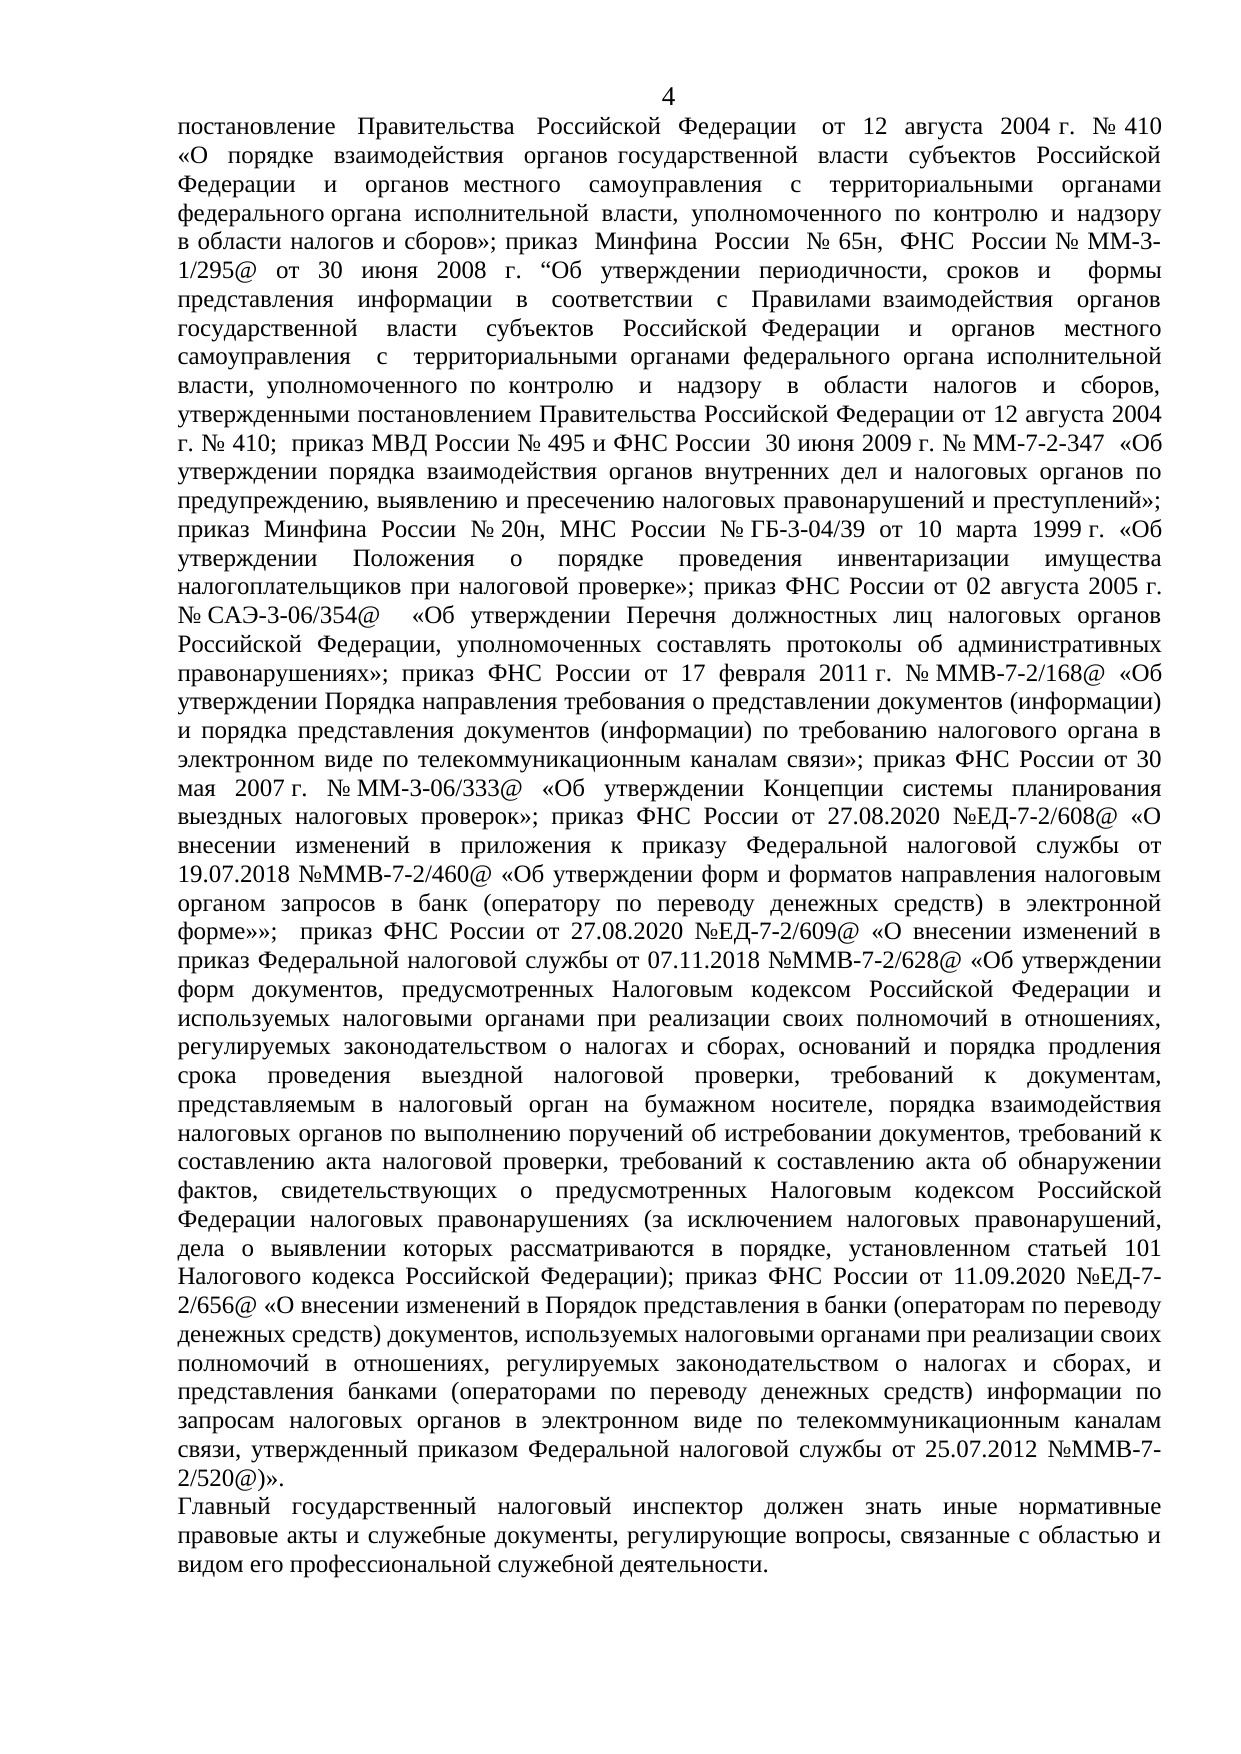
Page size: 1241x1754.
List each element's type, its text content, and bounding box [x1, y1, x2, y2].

subtitle постановление Правительства Российской Федерации от 12 августа 2004 г. № 410 «О порядке взаимодействия органов государственной власти субъектов Российской Федерации и органов местного самоуправления с территориальными органами федерального органа исполнительной власти, уполномоченного по контролю и надзору в области налогов и сборов»; приказ Минфина России № 65н, ФНС России № ММ-3-1/295@ от 30 июня 2008 г. “Об утверждении периодичности, сроков и формы представления информации в соответствии с Правилами взаимодействия органов государственной власти субъектов Российской Федерации и органов местного самоуправления с территориальными органами федерального органа исполнительной власти, уполномоченного по контролю и надзору в области налогов и сборов, утвержденными постановлением Правительства Российской Федерации от 12 августа 2004 г. № 410; приказ МВД России № 495 и ФНС России 30 июня 2009 г. № ММ-7-2-347 «Об утверждении порядка взаимодействия органов внутренних дел и налоговых органов по предупреждению, выявлению и пресечению налоговых правонарушений и преступлений»; приказ Минфина России № 20н, МНС России № ГБ-3-04/39 от 10 марта 1999 г. «Об утверждении Положения о порядке проведения инвентаризации имущества налогоплательщиков при налоговой проверке»; приказ ФНС России от 02 августа 2005 г. № САЭ-3-06/354@ «Об утверждении Перечня должностных лиц налоговых органов Российской Федерации, уполномоченных составлять протоколы об административных правонарушениях»; приказ ФНС России от 17 февраля 2011 г. № ММВ-7-2/168@ «Об утверждении Порядка направления требования о представлении документов (информации) и порядка представления документов (информации) по требованию налогового органа в электронном виде по телекоммуникационным каналам связи»; приказ ФНС России от 30 мая 2007 г. № ММ-3-06/333@ «Об утверждении Концепции системы планирования выездных налоговых проверок»; приказ ФНС России от 27.08.2020 №ЕД-7-2/608@ «О внесении изменений в приложения к приказу Федеральной налоговой службы от 19.07.2018 №ММВ-7-2/460@ «Об утверждении форм и форматов направления налоговым органом запросов в банк (оператору по переводу денежных средств) в электронной форме»»; приказ ФНС России от 27.08.2020 №ЕД-7-2/609@ «О внесении изменений в приказ Федеральной налоговой службы от 07.11.2018 №ММВ-7-2/628@ «Об утверждении форм документов, предусмотренных Налоговым кодексом Российской Федерации и используемых налоговыми органами при реализации своих полномочий в отношениях, регулируемых законодательством о налогах и сборах, оснований и порядка продления срока проведения выездной налоговой проверки, требований к документам, представляемым в налоговый орган на бумажном носителе, порядка взаимодействия налоговых органов по выполнению поручений об истребовании документов, требований к составлению акта налоговой проверки, требований к составлению акта об обнаружении фактов, свидетельствующих о предусмотренных Налоговым кодексом Российской Федерации налоговых правонарушениях (за исключением налоговых правонарушений, дела о выявлении которых рассматриваются в порядке, установленном статьей 101 Налогового кодекса Российской Федерации); приказ ФНС России от 11.09.2020 №ЕД-7-2/656@ «О внесении изменений в Порядок представления в банки (операторам по переводу денежных средств) документов, используемых налоговыми органами при реализации своих полномочий в отношениях, регулируемых законодательством о налогах и сборах, и представления банками (операторами по переводу денежных средств) информации по запросам налоговых органов в электронном виде по телекоммуникационным каналам связи, утвержденный приказом Федеральной налоговой службы от 25.07.2012 №ММВ-7-2/520@)». [177, 111, 1162, 1491]
subtitle Главный государственный налоговый инспектор должен знать иные нормативные правовые акты и служебные документы, регулирующие вопросы, связанные с областью и видом его профессиональной служебной деятельности. [177, 1491, 1162, 1578]
